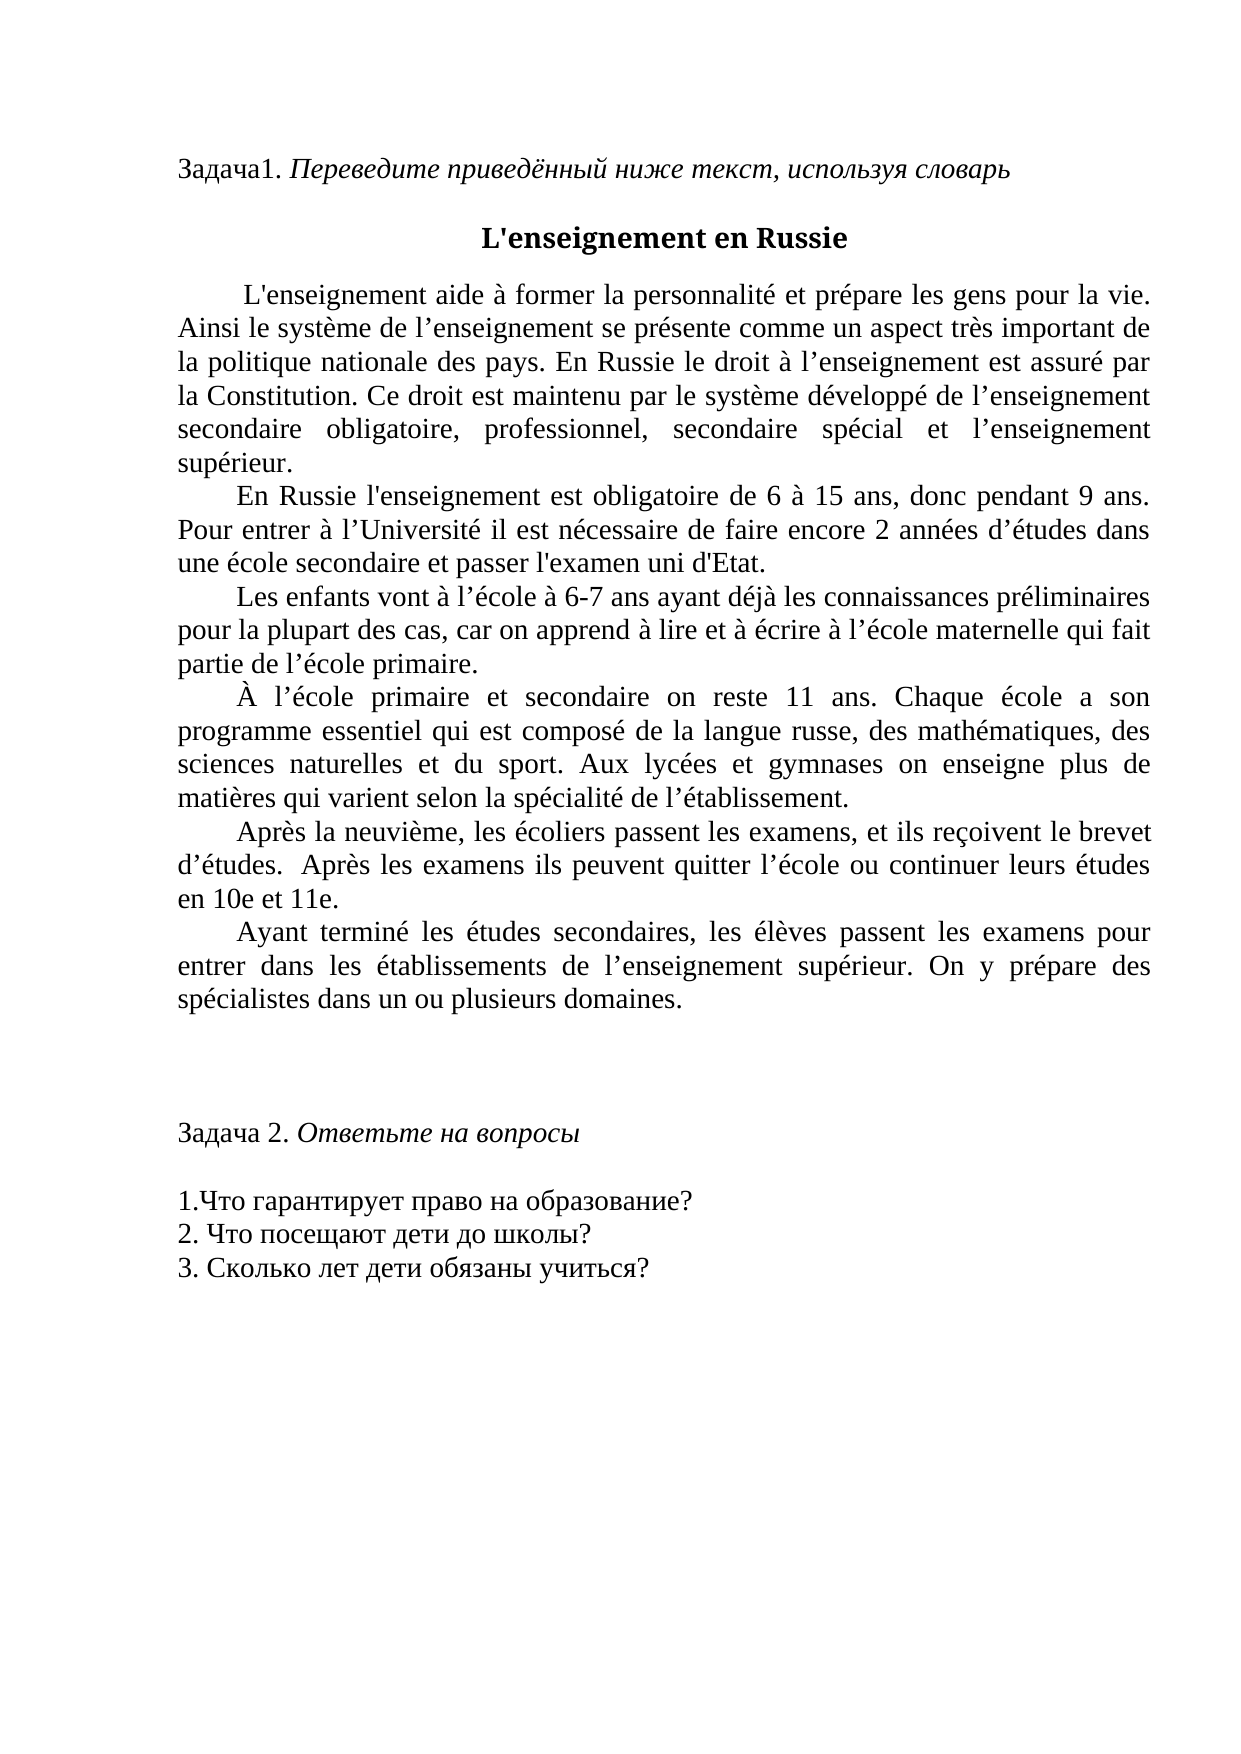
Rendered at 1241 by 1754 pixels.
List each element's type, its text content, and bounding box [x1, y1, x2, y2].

text Задача 2. Ответьте на вопросы [177, 1116, 1152, 1149]
text Après la neuvième, les écoliers passent les examens, et ils reçoivent le brevet d’études. Après les examens ils peuvent quitter l’école ou continuer leurs études en 10e et 11e. [177, 814, 1152, 914]
text 2. Что посещают дети до школы? [177, 1216, 1152, 1250]
text L'enseignement en Russie [177, 219, 1152, 257]
text En Russie l'enseignement est obligatoire de 6 à 15 ans, donc pendant 9 ans. Pour entrer à l’Université il est nécessaire de faire encore 2 années d’études dans une école secondaire et passer l'examen uni d'Etat. [177, 478, 1152, 579]
text Les enfants vont à l’école à 6-7 ans ayant déjà les connaissances préliminaires pour la plupart des cas, car on apprend à lire et à écrire à l’école maternelle qui fait partie de l’école primaire. [177, 579, 1152, 679]
text Ayant terminé les études secondaires, les élèves passent les examens pour entrer dans les établissements de l’enseignement supérieur. On y prépare des spécialistes dans un ou plusieurs domaines. [177, 914, 1152, 1015]
text 3. Сколько лет дети обязаны учиться? [177, 1250, 1152, 1283]
text À l’école primaire et secondaire on reste 11 ans. Chaque école a son programme essentiel qui est composé de la langue russe, des mathématiques, des sciences naturelles et du sport. Aux lycées et gymnases on enseigne plus de matières qui varient selon la spécialité de l’établissement. [177, 679, 1152, 814]
text 1.Что гарантирует право на образование? [177, 1183, 1152, 1216]
text L'enseignement aide à former la personnalité et prépare les gens pour la vie. Ainsi le système de l’enseignement se présente comme un aspect très important de la politique nationale des pays. En Russie le droit à l’enseignement est assuré par la Constitution. Ce droit est maintenu par le système développé de l’enseignement secondaire obligatoire, professionnel, secondaire spécial et l’enseignement supérieur. [177, 277, 1152, 478]
text Задача1. Переведите приведённый ниже текст, используя словарь [177, 152, 1152, 185]
